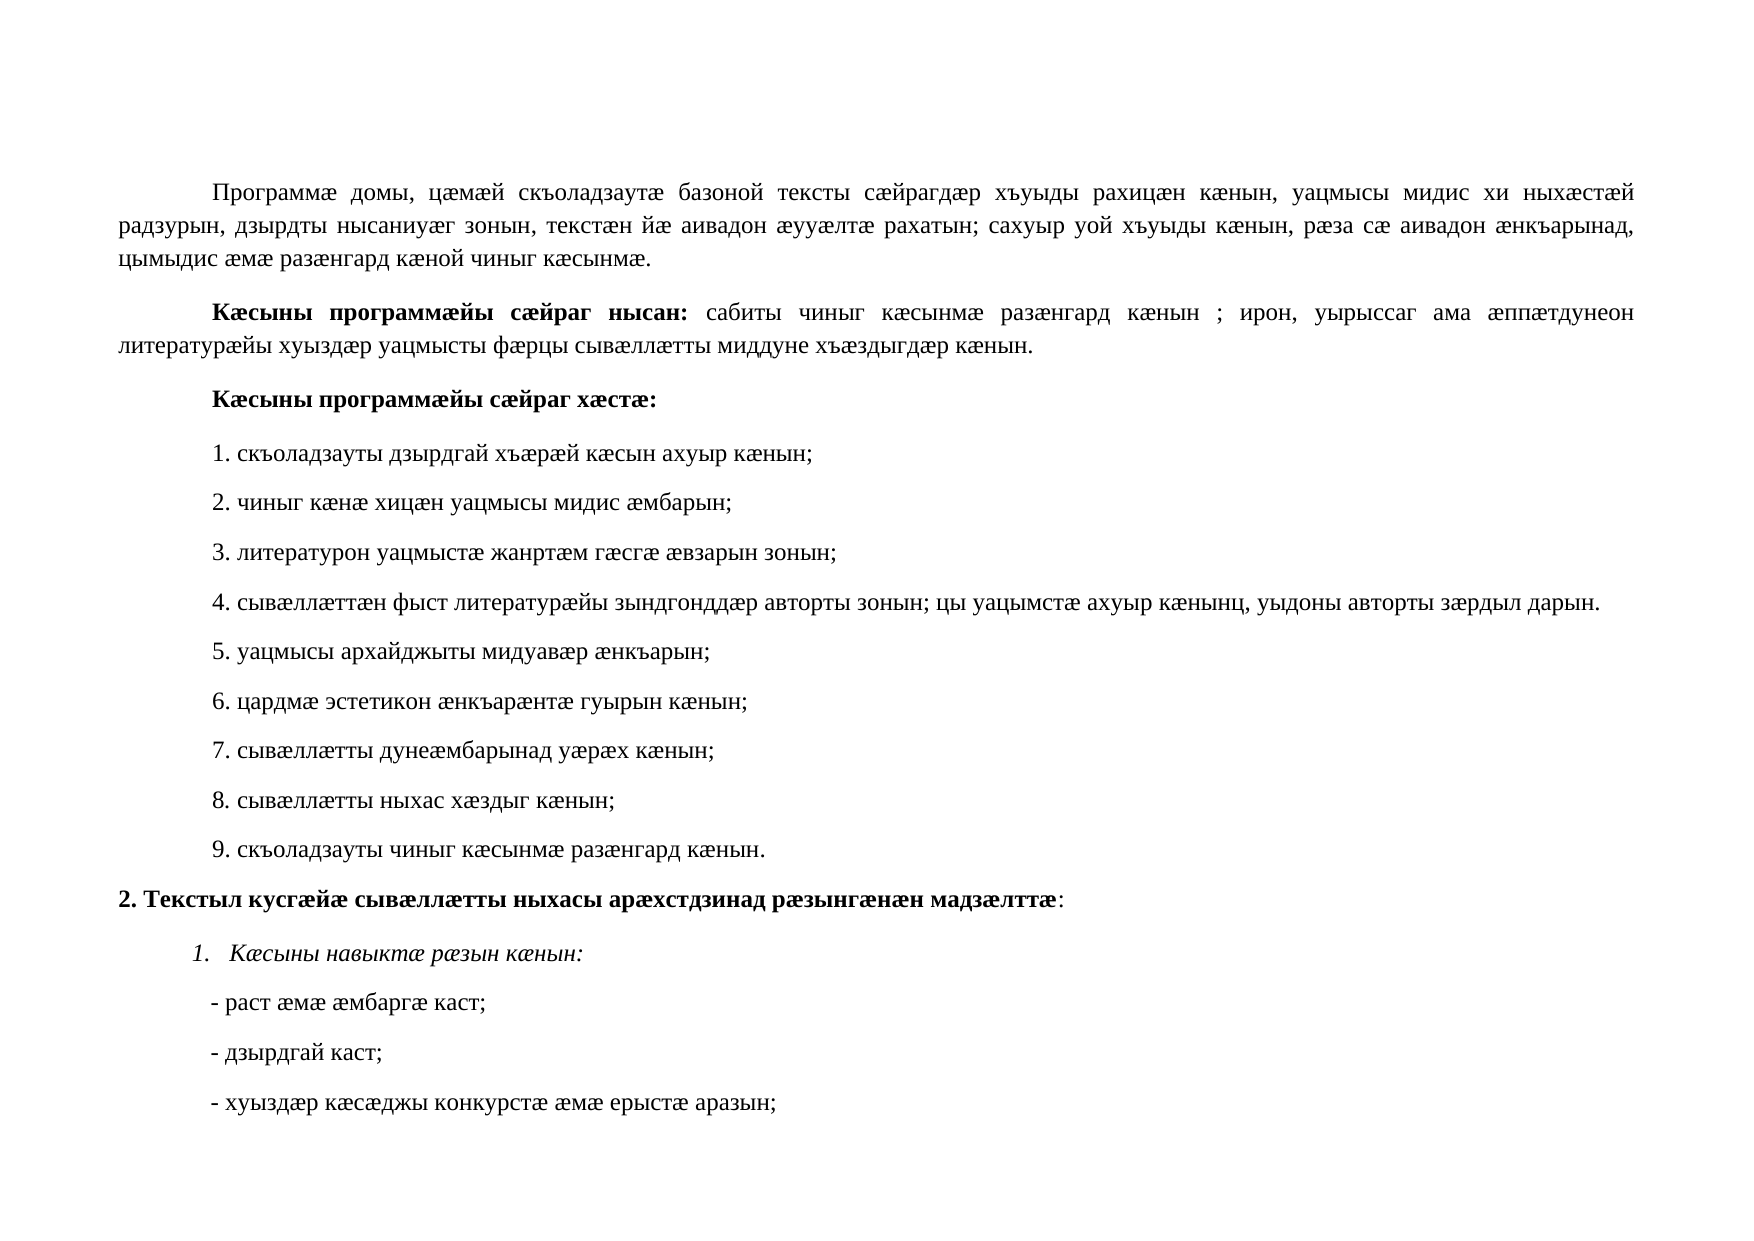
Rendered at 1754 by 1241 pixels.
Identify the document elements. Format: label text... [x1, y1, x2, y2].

text - раст ӕмӕ ӕмбаргӕ каст; [192, 987, 1636, 1016]
text 7. сывæллæтты дунеæмбарынад уæрæх кæнын; [118, 735, 1636, 764]
text 2. чиныг кӕнӕ хицӕн уацмысы мидис ӕмбарын; [118, 487, 1636, 516]
text Кæсыны программӕйы сӕйраг хӕстӕ: [118, 384, 1636, 413]
text - хуыздӕр кӕсӕджы конкурстӕ ӕмӕ ерыстӕ аразын; [192, 1087, 1636, 1115]
text - дзырдгай каст; [192, 1037, 1636, 1066]
list Кӕсыны навыктӕ рӕзын кӕнын: [192, 938, 1636, 967]
text 8. сывæллæтты ныхас хæздыг кæнын; [138, 785, 1636, 814]
text 6. цардмæ эстетикон æнкъарæнтæ гуырын кæнын; [118, 686, 1636, 714]
text 9. скъоладзауты чиныг кæсынмæ разæнгард кæнын. [138, 834, 1636, 863]
text 2. Текстыл кусгæйæ сывӕллӕтты ныхасы арӕхстдзинад рӕзынгӕнӕн мадзӕлттӕ: [118, 884, 1636, 913]
text 5. уацмысы архайджыты мидуавæр æнкъарын; [118, 636, 1636, 665]
text 4. сывӕллӕттӕн фыст литературӕйы зындгонддӕр авторты зонын; цы уацымстӕ ахуыр кӕнынц, уыдоны авторты зӕрдыл дарын. [118, 587, 1636, 615]
text Программæ домы, цæмæй скъоладзаутæ базоной тексты сæйрагдæр хъуыды рахицæн кæнын, уацмысы мидис хи ныхæстæй радзурын, дзырдты нысаниуæг зонын, текстæн йæ аивадон æууæлтæ рахатын; сахуыр уой хъуыды кæнын, рæза сæ аивадон æнкъарынад, цымыдис æмæ разæнгард кæной чиныг кæсынмæ. [118, 177, 1636, 272]
text 3. литературон уацмыстӕ жанртӕм гӕсгӕ ӕвзарын зонын; [118, 537, 1636, 566]
text 1. скъоладзауты дзырдгай хъӕрӕй кӕсын ахуыр кӕнын; [118, 438, 1636, 467]
text Кæсыны программӕйы сӕйраг нысан: сабиты чиныг кӕсынмӕ разӕнгард кӕнын ; ирон, уырыссаг ама ӕппӕтдунеон литературӕйы хуыздӕр уацмысты фӕрцы сывӕллӕтты миддуне хъӕздыгдӕр кӕнын. [118, 297, 1636, 359]
